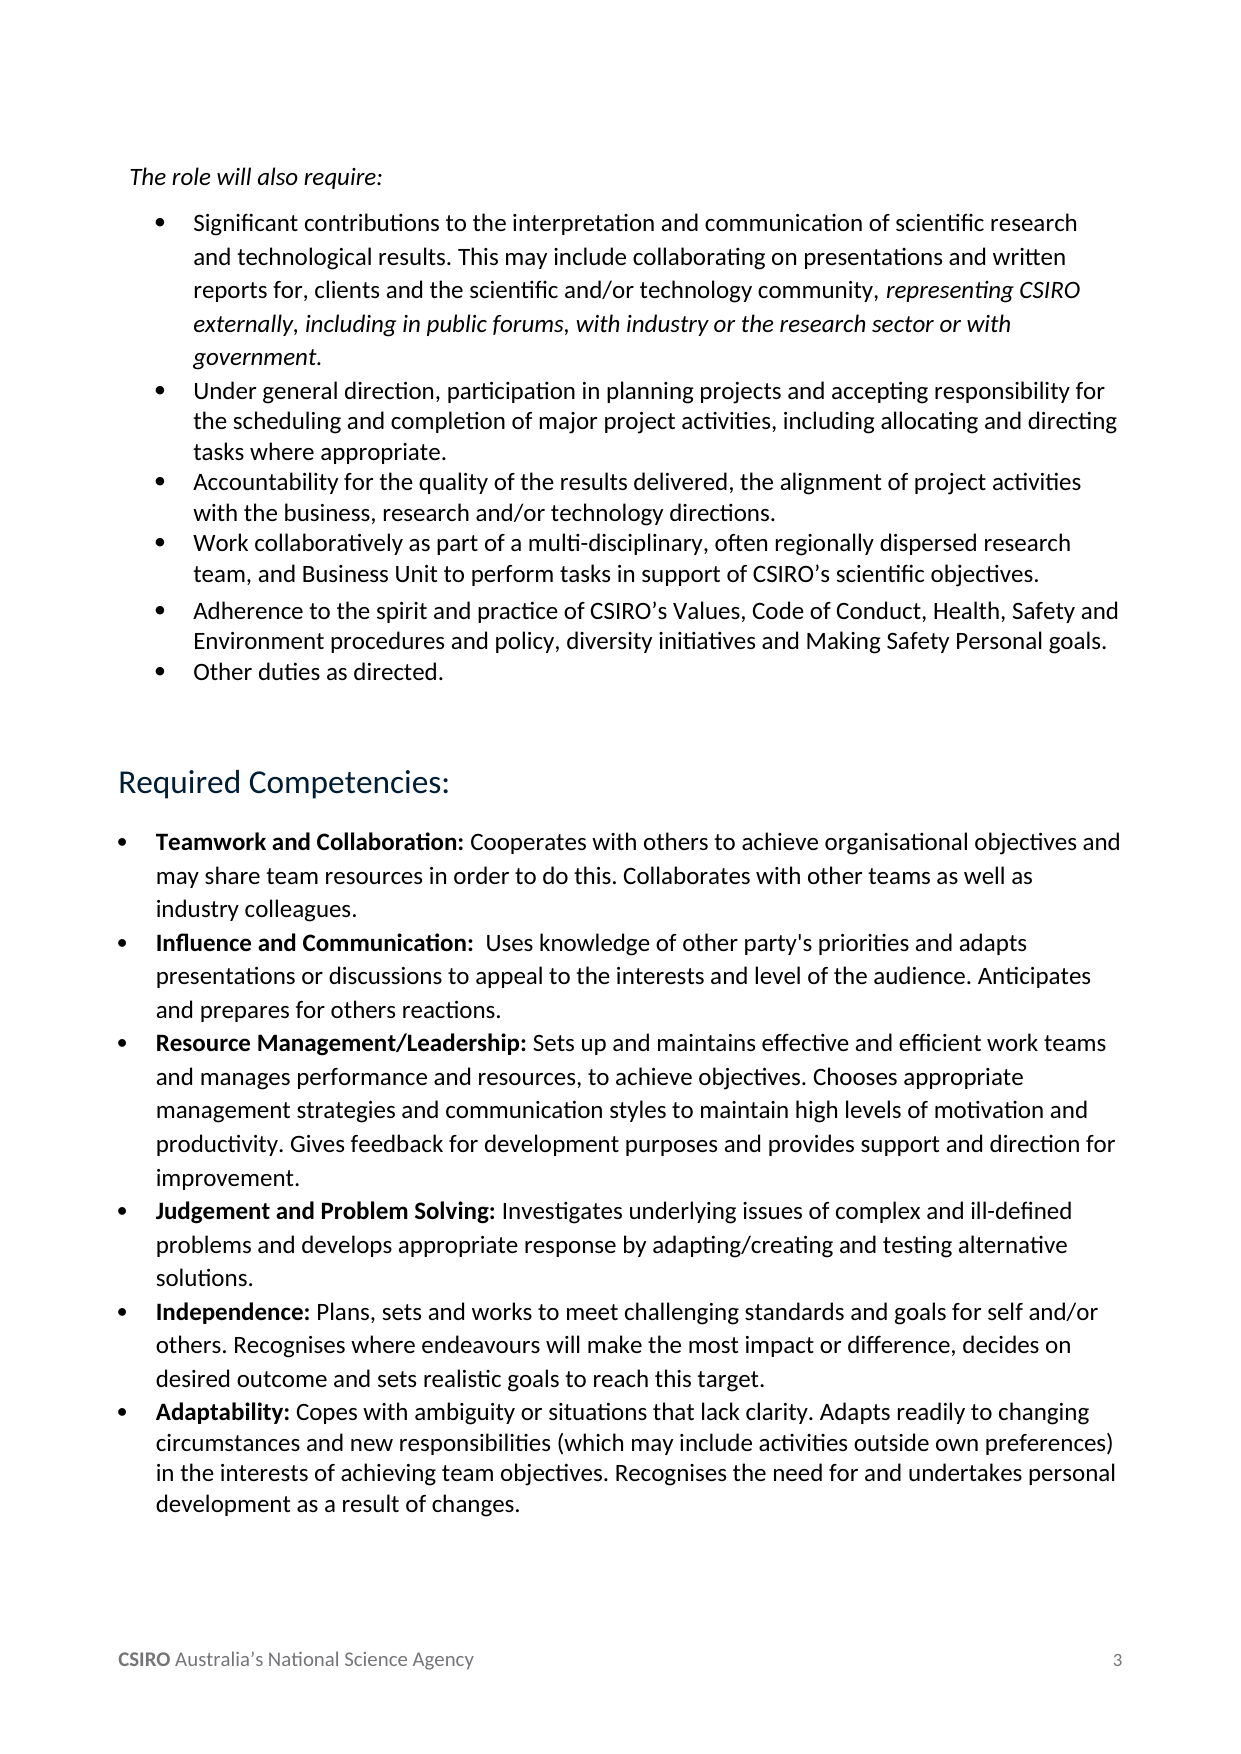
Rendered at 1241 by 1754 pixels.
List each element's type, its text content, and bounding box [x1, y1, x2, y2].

list Under general direction, participation in planning projects and accepting responsibility for the scheduling and completion of major project activities, including allocating and directing tasks where appropriate. [156, 375, 1122, 466]
list Adherence to the spirit and practice of CSIRO’s Values, Code of Conduct, Health, Safety and Environment procedures and policy, diversity initiatives and Making Safety Personal goals. [156, 595, 1122, 656]
list Work collaboratively as part of a multi-disciplinary, often regionally dispersed research team, and Business Unit to perform tasks in support of CSIRO’s scientific objectives. [156, 527, 1122, 588]
list Influence and Communication: Uses knowledge of other party's priorities and adapts presentations or discussions to appeal to the interests and level of the audience. Anticipates and prepares for others reactions. [118, 927, 1122, 1024]
text The role will also require: [129, 161, 1122, 192]
list Other duties as directed. [156, 656, 1122, 686]
list Significant contributions to the interpretation and communication of scientific research and technological results. This may include collaborating on presentations and written reports for, clients and the scientific and/or technology community, representing CSIRO externally, including in public forums, with industry or the research sector or with government. [156, 207, 1122, 372]
list Adaptability: Copes with ambiguity or situations that lack clarity. Adapts readily to changing circumstances and new responsibilities (which may include activities outside own preferences) in the interests of achieving team objectives. Recognises the need for and undertakes personal development as a result of changes. [118, 1397, 1122, 1519]
list Judgement and Problem Solving: Investigates underlying issues of complex and ill-defined problems and develops appropriate response by adapting/creating and testing alternative solutions. [118, 1195, 1122, 1293]
list Independence: Plans, sets and works to meet challenging standards and goals for self and/or others. Recognises where endeavours will make the most impact or difference, decides on desired outcome and sets realistic goals to reach this target. [118, 1296, 1122, 1393]
list Teamwork and Collaboration: Cooperates with others to achieve organisational objectives and may share team resources in order to do this. Collaborates with other teams as well as industry colleagues. [118, 826, 1122, 924]
list Accountability for the quality of the results delivered, the alignment of project activities with the business, research and/or technology directions. [156, 466, 1122, 527]
list Resource Management/Leadership: Sets up and maintains effective and efficient work teams and manages performance and resources, to achieve objectives. Chooses appropriate management strategies and communication styles to maintain high levels of motivation and productivity. Gives feedback for development purposes and provides support and direction for improvement. [118, 1028, 1122, 1192]
